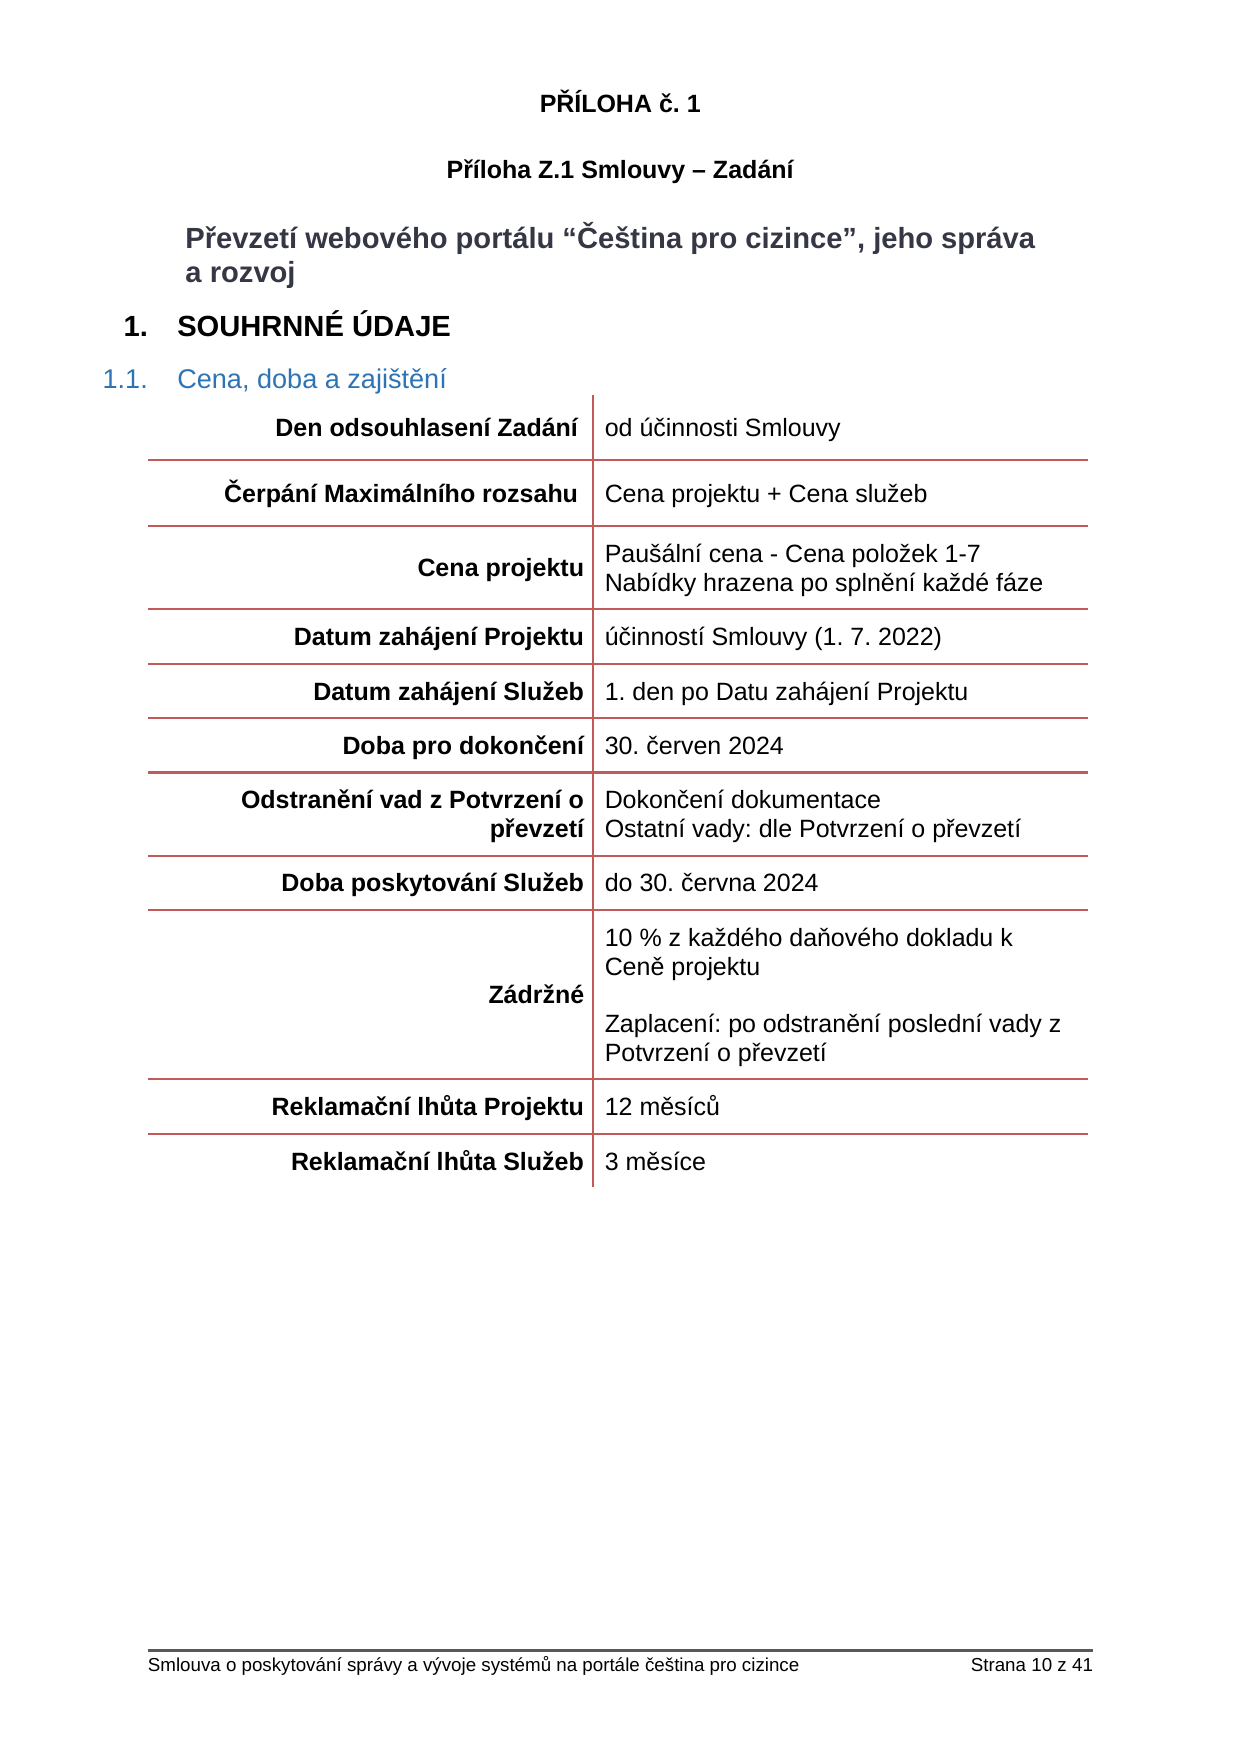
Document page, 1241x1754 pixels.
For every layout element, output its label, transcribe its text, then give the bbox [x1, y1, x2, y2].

table_cell Čerpání Maximálního rozsahu [148, 461, 592, 525]
table_cell Cena projektu + Cena služeb [594, 461, 1088, 525]
table_cell 3 měsíce [594, 1135, 1088, 1187]
title Převzetí webového portálu “Čeština pro cizince”, jeho správa a rozvoj [185, 221, 1093, 288]
table_cell Reklamační lhůta Služeb [148, 1135, 592, 1187]
table_cell Datum zahájení Projektu [148, 610, 592, 663]
table_cell Reklamační lhůta Projektu [148, 1080, 592, 1133]
text PŘÍLOHA č. 1 [148, 89, 1093, 117]
table_cell Datum zahájení Služeb [148, 665, 592, 717]
subtitle Cena, doba a zajištění [148, 363, 1093, 395]
table_cell 12 měsíců [594, 1080, 1088, 1133]
subtitle SOUHRNNÉ ÚDAJE [148, 309, 1093, 343]
table_cell Paušální cena - Cena položek 1-7 Nabídky hrazena po splnění každé fáze [594, 527, 1088, 608]
table_cell 10 % z každého daňového dokladu k Ceně projektu Zaplacení: po odstranění poslední vady z Potvrzení o převzetí [594, 911, 1088, 1078]
table_cell 30. červen 2024 [594, 719, 1088, 771]
table_cell Dokončení dokumentace Ostatní vady: dle Potvrzení o převzetí [594, 774, 1088, 854]
table_header od účinnosti Smlouvy [594, 395, 1088, 459]
table_cell Zádržné [148, 911, 592, 1078]
table_cell Odstranění vad z Potvrzení o převzetí [148, 774, 592, 854]
table_cell 1. den po Datu zahájení Projektu [594, 665, 1088, 717]
table_header Den odsouhlasení Zadání [148, 395, 592, 459]
text Příloha Z.1 Smlouvy – Zadání [148, 155, 1093, 183]
table_cell účinností Smlouvy (1. 7. 2022) [594, 610, 1088, 663]
table_cell Doba pro dokončení [148, 719, 592, 771]
table_cell Doba poskytování Služeb [148, 857, 592, 909]
table_cell do 30. června 2024 [594, 857, 1088, 909]
table_cell Cena projektu [148, 527, 592, 608]
